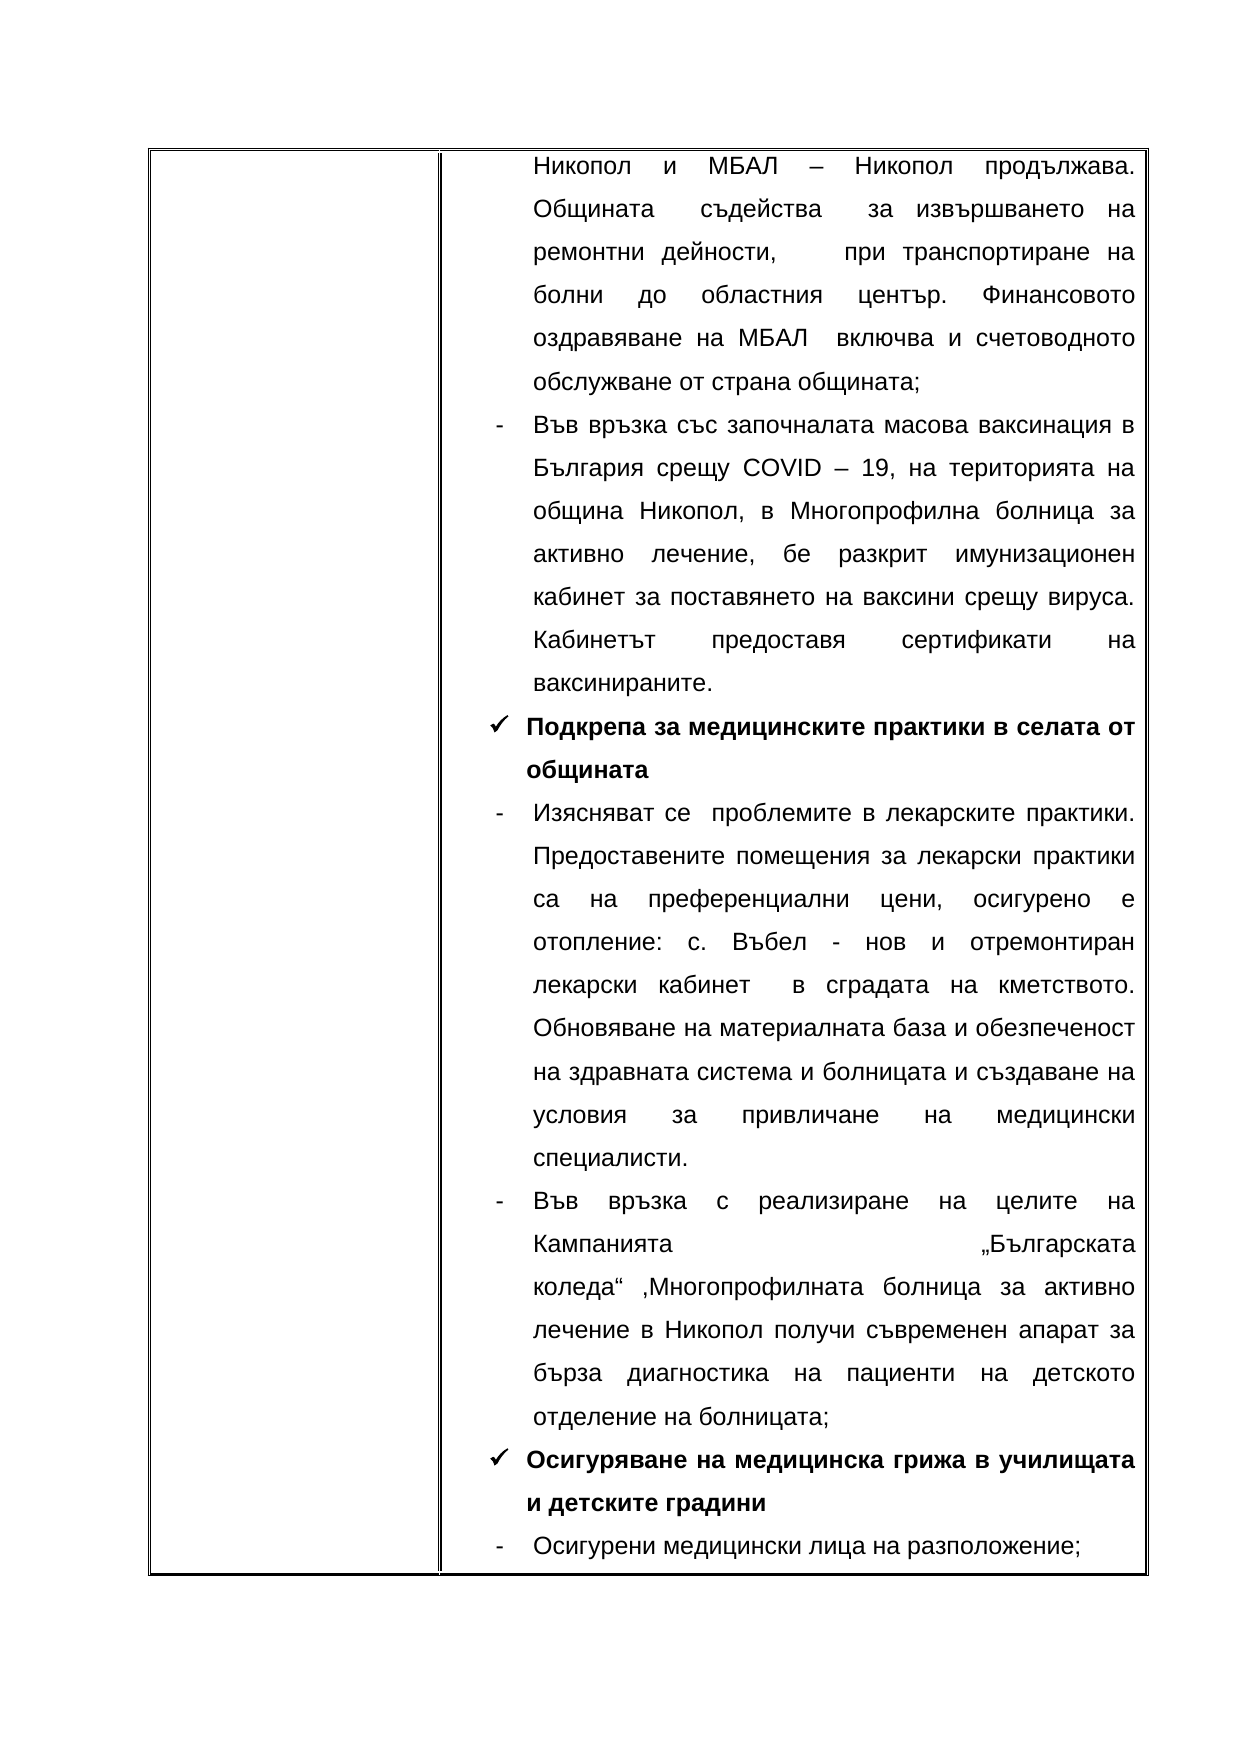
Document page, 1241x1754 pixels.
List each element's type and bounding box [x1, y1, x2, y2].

table_cell [440, 151, 1145, 1573]
table_cell [149, 149, 440, 1573]
